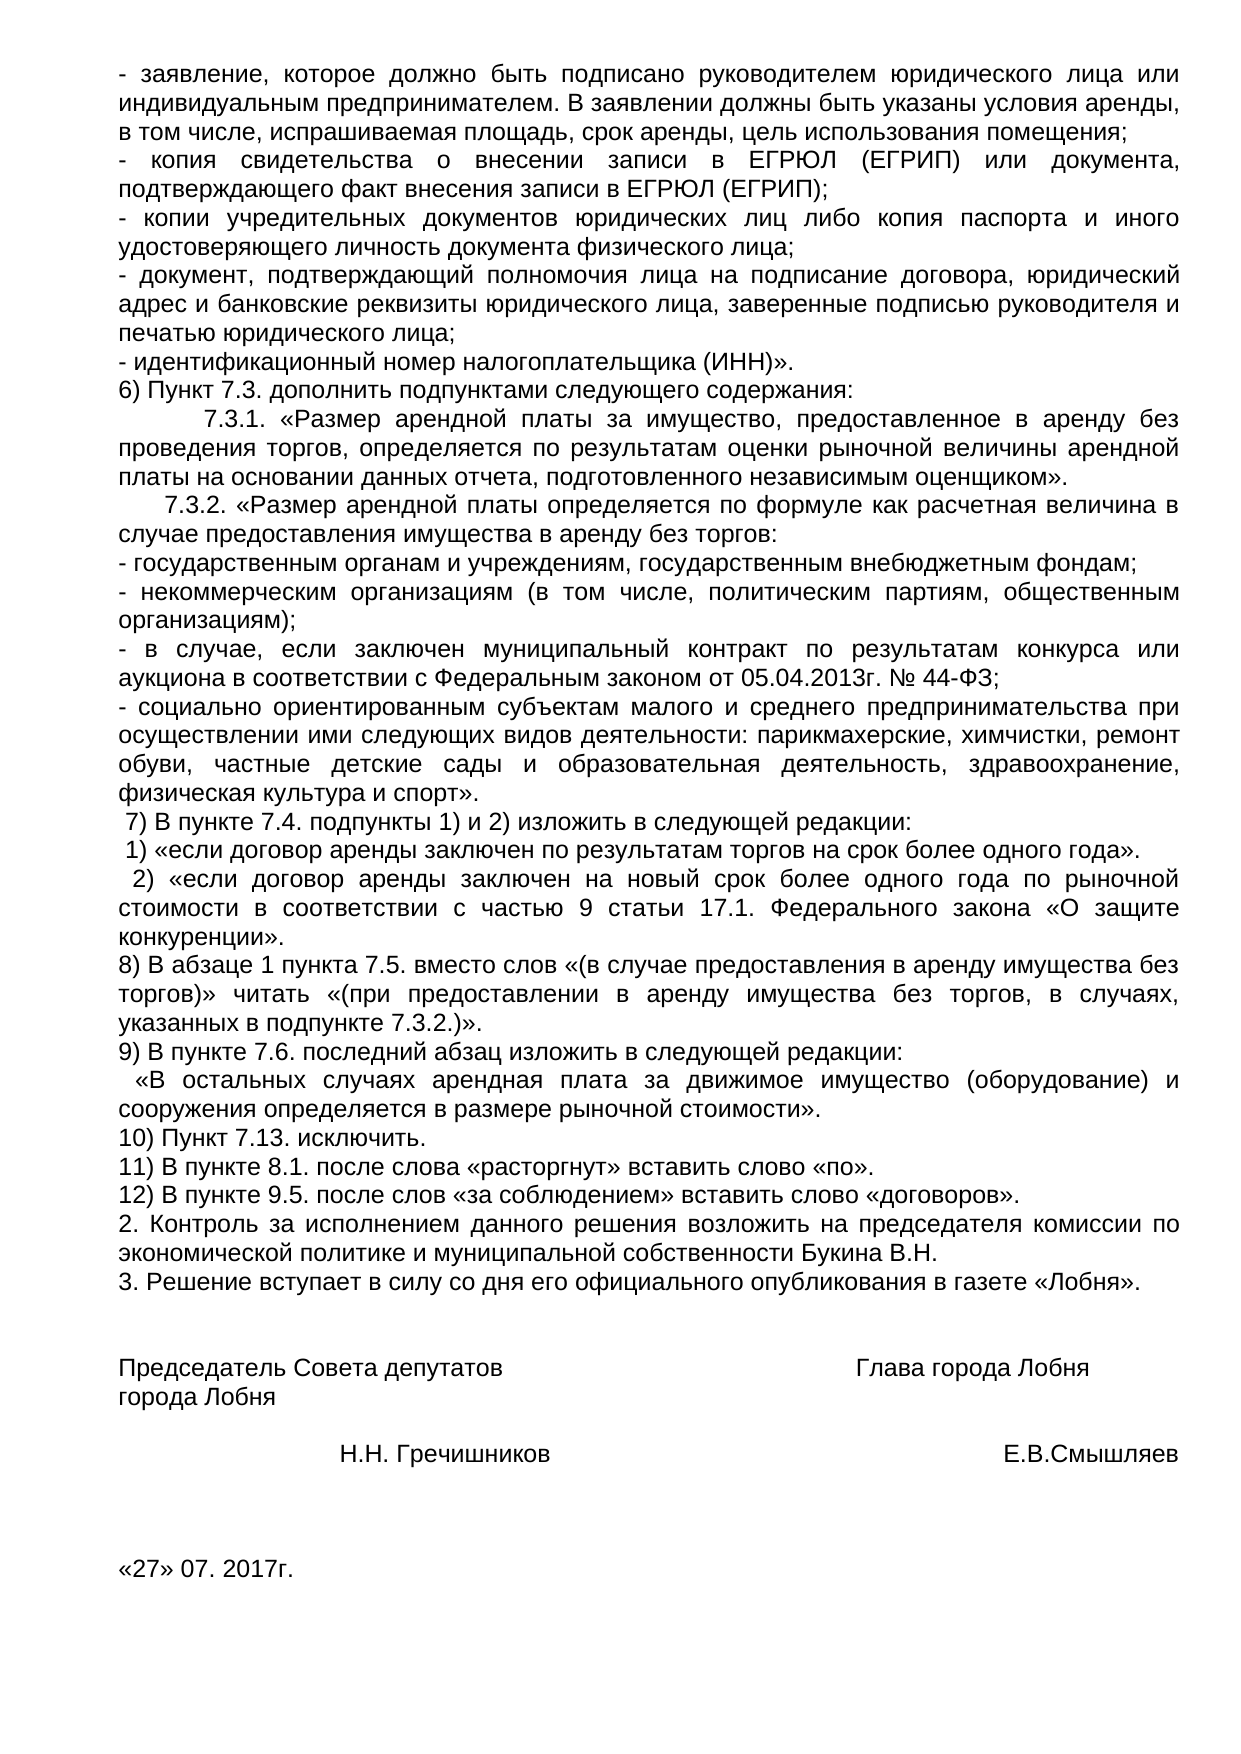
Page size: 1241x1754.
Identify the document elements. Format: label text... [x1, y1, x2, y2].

text - государственным органам и учреждениям, государственным внебюджетным фондам; [118, 548, 1181, 577]
text 2. Контроль за исполнением данного решения возложить на председателя комиссии по экономической политике и муниципальной собственности Букина В.Н. [118, 1209, 1181, 1267]
text города Лобня [118, 1382, 1181, 1410]
text Председатель Совета депутатов Глава города Лобня [118, 1353, 1181, 1382]
text - документ, подтверждающий полномочия лица на подписание договора, юридический адрес и банковские реквизиты юридического лица, заверенные подписью руководителя и печатью юридического лица; [118, 260, 1181, 347]
text - некоммерческим организациям (в том числе, политическим партиям, общественным организациям); [118, 577, 1181, 634]
text 7.3.2. «Размер арендной платы определяется по формуле как расчетная величина в случае предоставления имущества в аренду без торгов: [118, 490, 1181, 548]
text «В остальных случаях арендная плата за движимое имущество (оборудование) и сооружения определяется в размере рыночной стоимости». [118, 1065, 1181, 1123]
text - копия свидетельства о внесении записи в ЕГРЮЛ (ЕГРИП) или документа, подтверждающего факт внесения записи в ЕГРЮЛ (ЕГРИП); [118, 145, 1181, 203]
text 8) В абзаце 1 пункта 7.5. вместо слов «(в случае предоставления в аренду имущества без торгов)» читать «(при предоставлении в аренду имущества без торгов, в случаях, указанных в подпункте 7.3.2.)». [118, 950, 1181, 1037]
text 9) В пункте 7.6. последний абзац изложить в следующей редакции: [118, 1037, 1181, 1065]
text - копии учредительных документов юридических лиц либо копия паспорта и иного удостоверяющего личность документа физического лица; [118, 203, 1181, 260]
text 1) «если договор аренды заключен по результатам торгов на срок более одного года». [118, 835, 1181, 864]
text «27» 07. 2017г. [118, 1554, 1181, 1583]
text - социально ориентированным субъектам малого и среднего предпринимательства при осуществлении ими следующих видов деятельности: парикмахерские, химчистки, ремонт обуви, частные детские сады и образовательная деятельность, здравоохранение, физическая культура и спорт». [118, 692, 1181, 807]
text 7.3.1. «Размер арендной платы за имущество, предоставленное в аренду без проведения торгов, определяется по результатам оценки рыночной величины арендной платы на основании данных отчета, подготовленного независимым оценщиком». [118, 404, 1181, 490]
text - идентификационный номер налогоплательщика (ИНН)». [118, 347, 1181, 375]
text 3. Решение вступает в силу со дня его официального опубликования в газете «Лобня». [118, 1267, 1181, 1295]
text 11) В пункте 8.1. после слова «расторгнут» вставить слово «по». [118, 1152, 1181, 1180]
text 12) В пункте 9.5. после слов «за соблюдением» вставить слово «договоров». [118, 1180, 1181, 1209]
text 6) Пункт 7.3. дополнить подпунктами следующего содержания: [118, 375, 1181, 404]
text 7) В пункте 7.4. подпункты 1) и 2) изложить в следующей редакции: [118, 807, 1181, 835]
text 10) Пункт 7.13. исключить. [118, 1123, 1181, 1152]
text 2) «если договор аренды заключен на новый срок более одного года по рыночной стоимости в соответствии с частью 9 статьи 17.1. Федерального закона «О защите конкуренции». [118, 864, 1181, 950]
text Н.Н. Гречишников Е.В.Смышляев [118, 1439, 1181, 1468]
text - в случае, если заключен муниципальный контракт по результатам конкурса или аукциона в соответствии с Федеральным законом от 05.04.2013г. № 44-ФЗ; [118, 634, 1181, 692]
text - заявление, которое должно быть подписано руководителем юридического лица или индивидуальным предпринимателем. В заявлении должны быть указаны условия аренды, в том числе, испрашиваемая площадь, срок аренды, цель использования помещения; [118, 59, 1181, 145]
